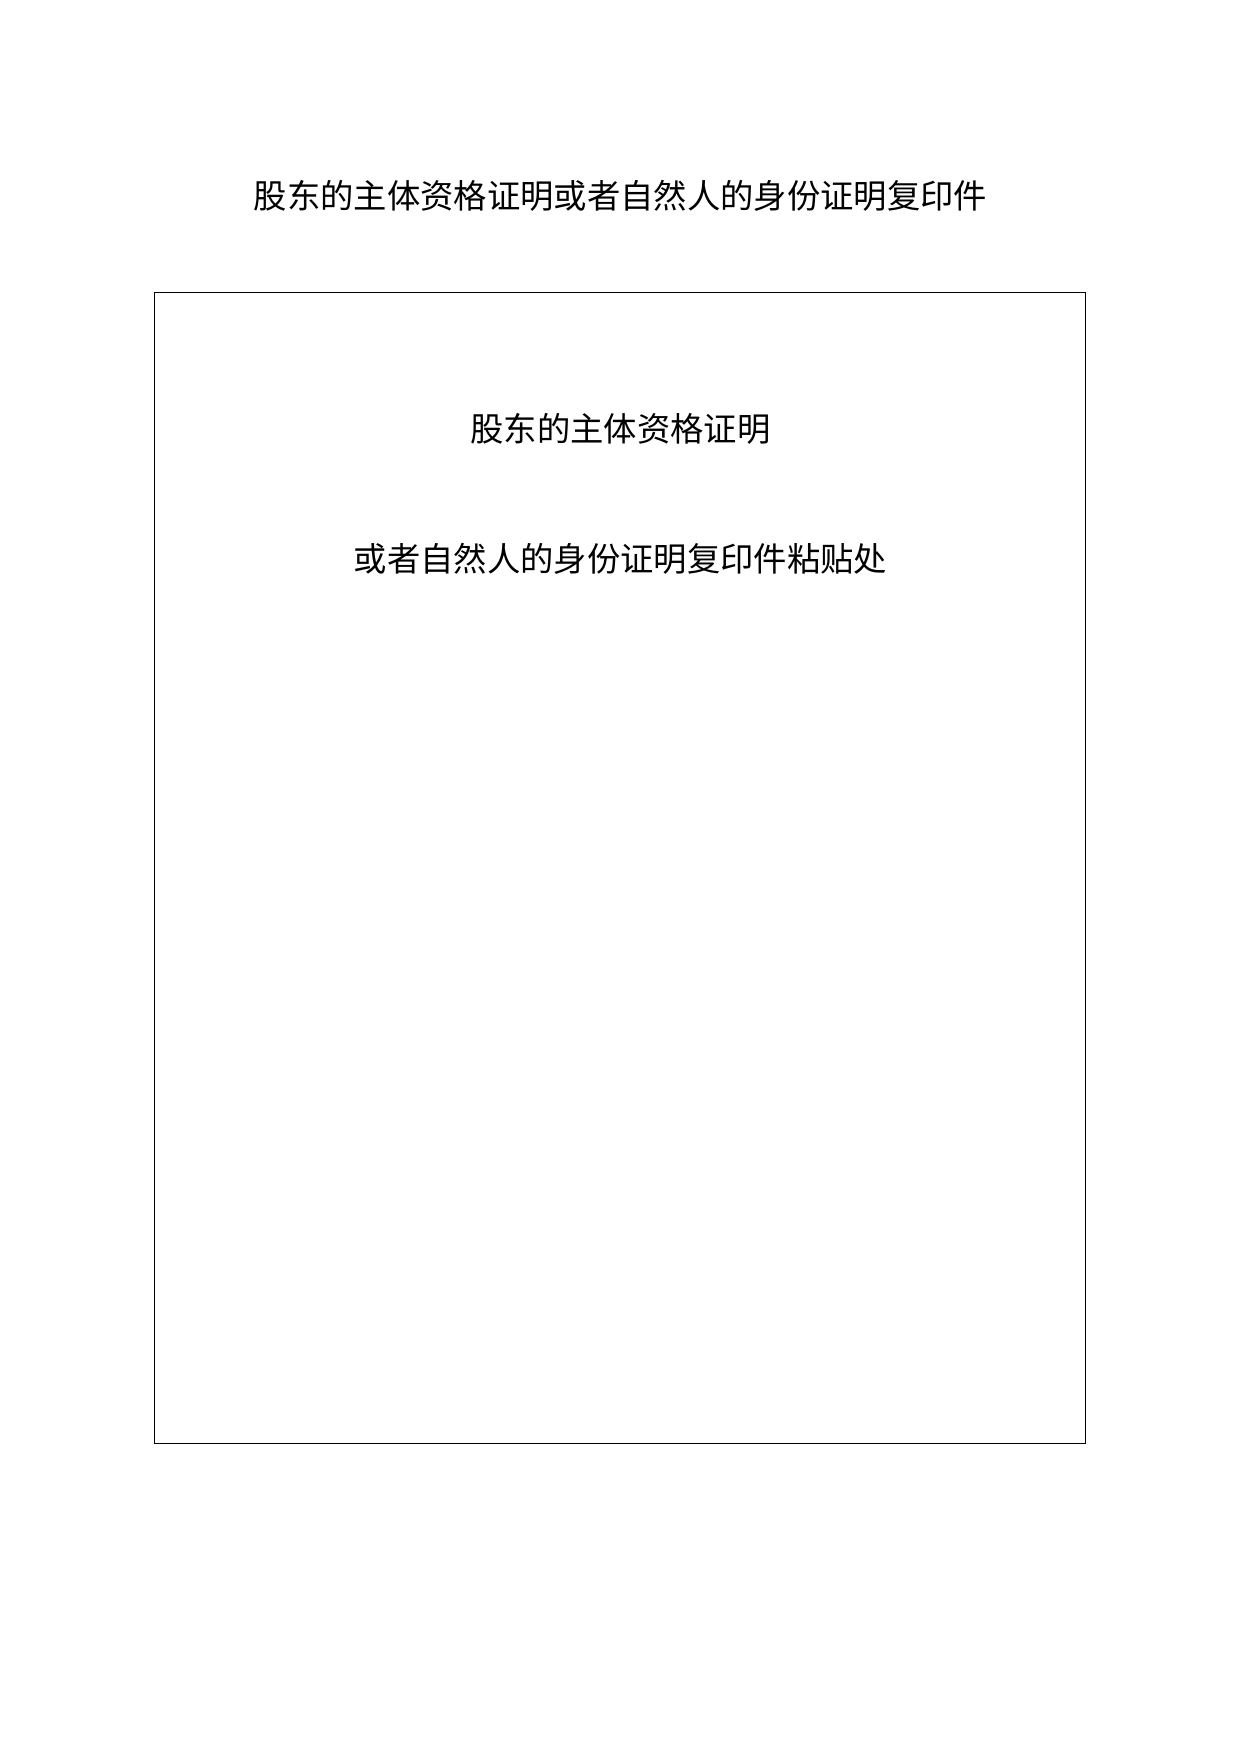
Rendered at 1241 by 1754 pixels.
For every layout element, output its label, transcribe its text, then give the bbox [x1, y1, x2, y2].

text 股东的主体资格证明或者自然人的身份证明复印件 [187, 162, 1053, 227]
table_header 股东的主体资格证明 或者自然人的身份证明复印件粘贴处 [155, 293, 1085, 1443]
